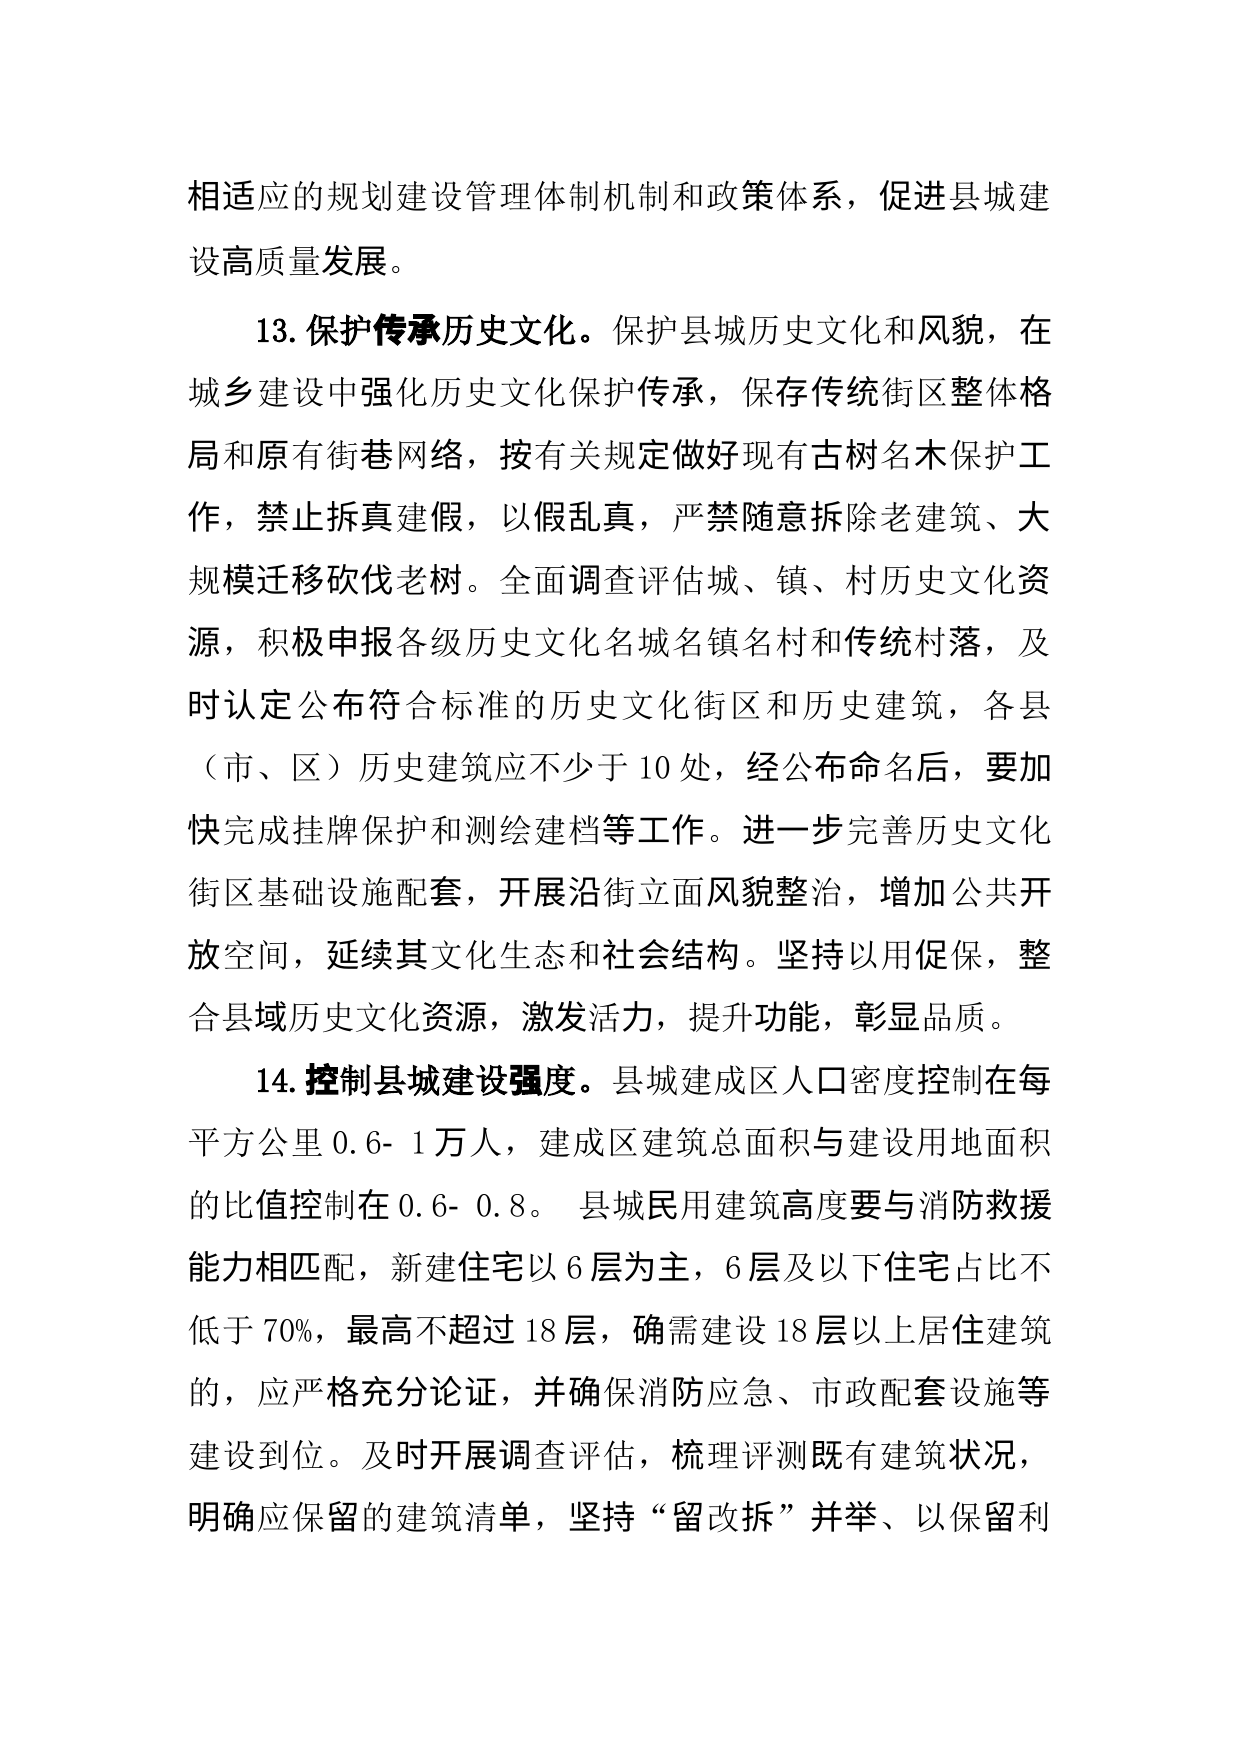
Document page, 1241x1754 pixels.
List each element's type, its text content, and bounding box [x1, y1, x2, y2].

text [187, 1042, 1053, 1542]
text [187, 162, 1053, 292]
text 13.保护传承历史文化。保护县城历史文化和风貌，在城乡建设中强化历史文化保护传承，保存传统街区整体格局和原有街巷网络，按有关规定做好现有古树名木保护工作，禁止拆真建假，以假乱真，严禁随意拆除老建筑、大规模迁移砍伐老树。全面调查评估城、镇、村历史文化资源，积极申报各级历史文化名城名镇名村和传统村落，及时认定公布符合标准的历史文化街区和历史建筑，各县（市、区）历史建筑应不少于10处，经公布命名后，要加快完成挂牌保护和测绘建档等工作。进一步完善历史文化街区基础设施配套，开展沿街立面风貌整治，增加公共开放空间，延续其文化生态和社会结构。坚持以用促保，整合县域历史文化资源，激发活力，提升功能，彰显品质。 [187, 292, 1053, 1042]
